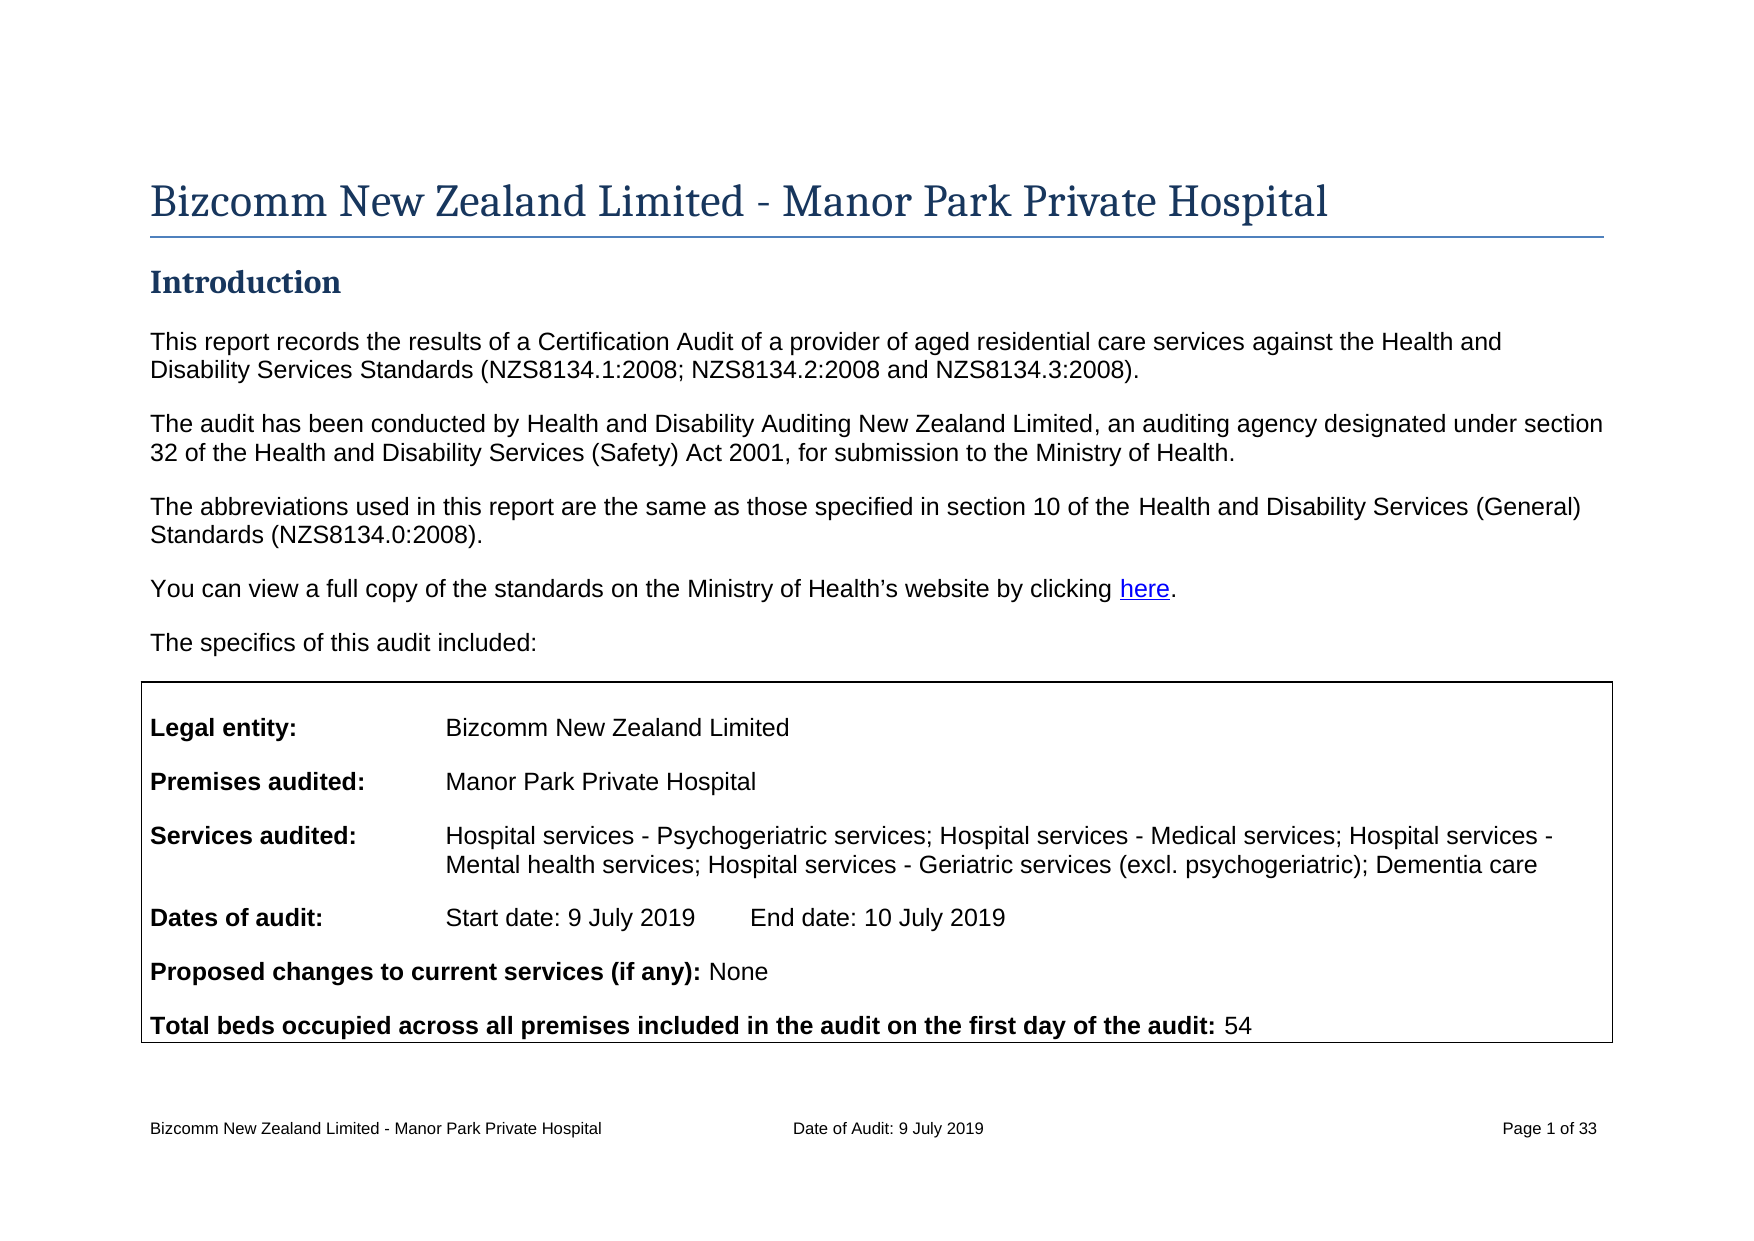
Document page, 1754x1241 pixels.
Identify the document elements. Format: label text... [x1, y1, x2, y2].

text This report records the results of a Certification Audit of a provider of aged residential care services against the Health and Disability Services Standards (NZS8134.1:2008; NZS8134.2:2008 and NZS8134.3:2008). [150, 326, 1604, 384]
text Dates of audit: Start date: 9 July 2019 End date: 10 July 2019 [142, 900, 1612, 932]
text Total beds occupied across all premises included in the audit on the first day of the audit: 54 [142, 1008, 1612, 1042]
text Proposed changes to current services (if any): None [142, 954, 1612, 986]
subtitle Introduction [150, 263, 1604, 301]
text Legal entity: Bizcomm New Zealand Limited [150, 713, 1604, 742]
text The specifics of this audit included: [150, 628, 1604, 656]
text Premises audited: Manor Park Private Hospital [142, 764, 1612, 796]
text The abbreviations used in this report are the same as those specified in section 10 of the Health and Disability Services (General) Standards (NZS8134.0:2008). [150, 491, 1604, 549]
text The audit has been conducted by Health and Disability Auditing New Zealand Limited, an auditing agency designated under section 32 of the Health and Disability Services (Safety) Act 2001, for submission to the Ministry of Health. [150, 409, 1604, 466]
text You can view a full copy of the standards on the Ministry of Health’s website by clicking here. [150, 574, 1604, 603]
text Services audited: Hospital services - Psychogeriatric services; Hospital services - Medical services; Hospital services - Mental health services; Hospital services - Geriatric services (excl. psychogeriatric); Dementia care [142, 818, 1612, 878]
subtitle Bizcomm New Zealand Limited - Manor Park Private Hospital [150, 175, 1604, 236]
